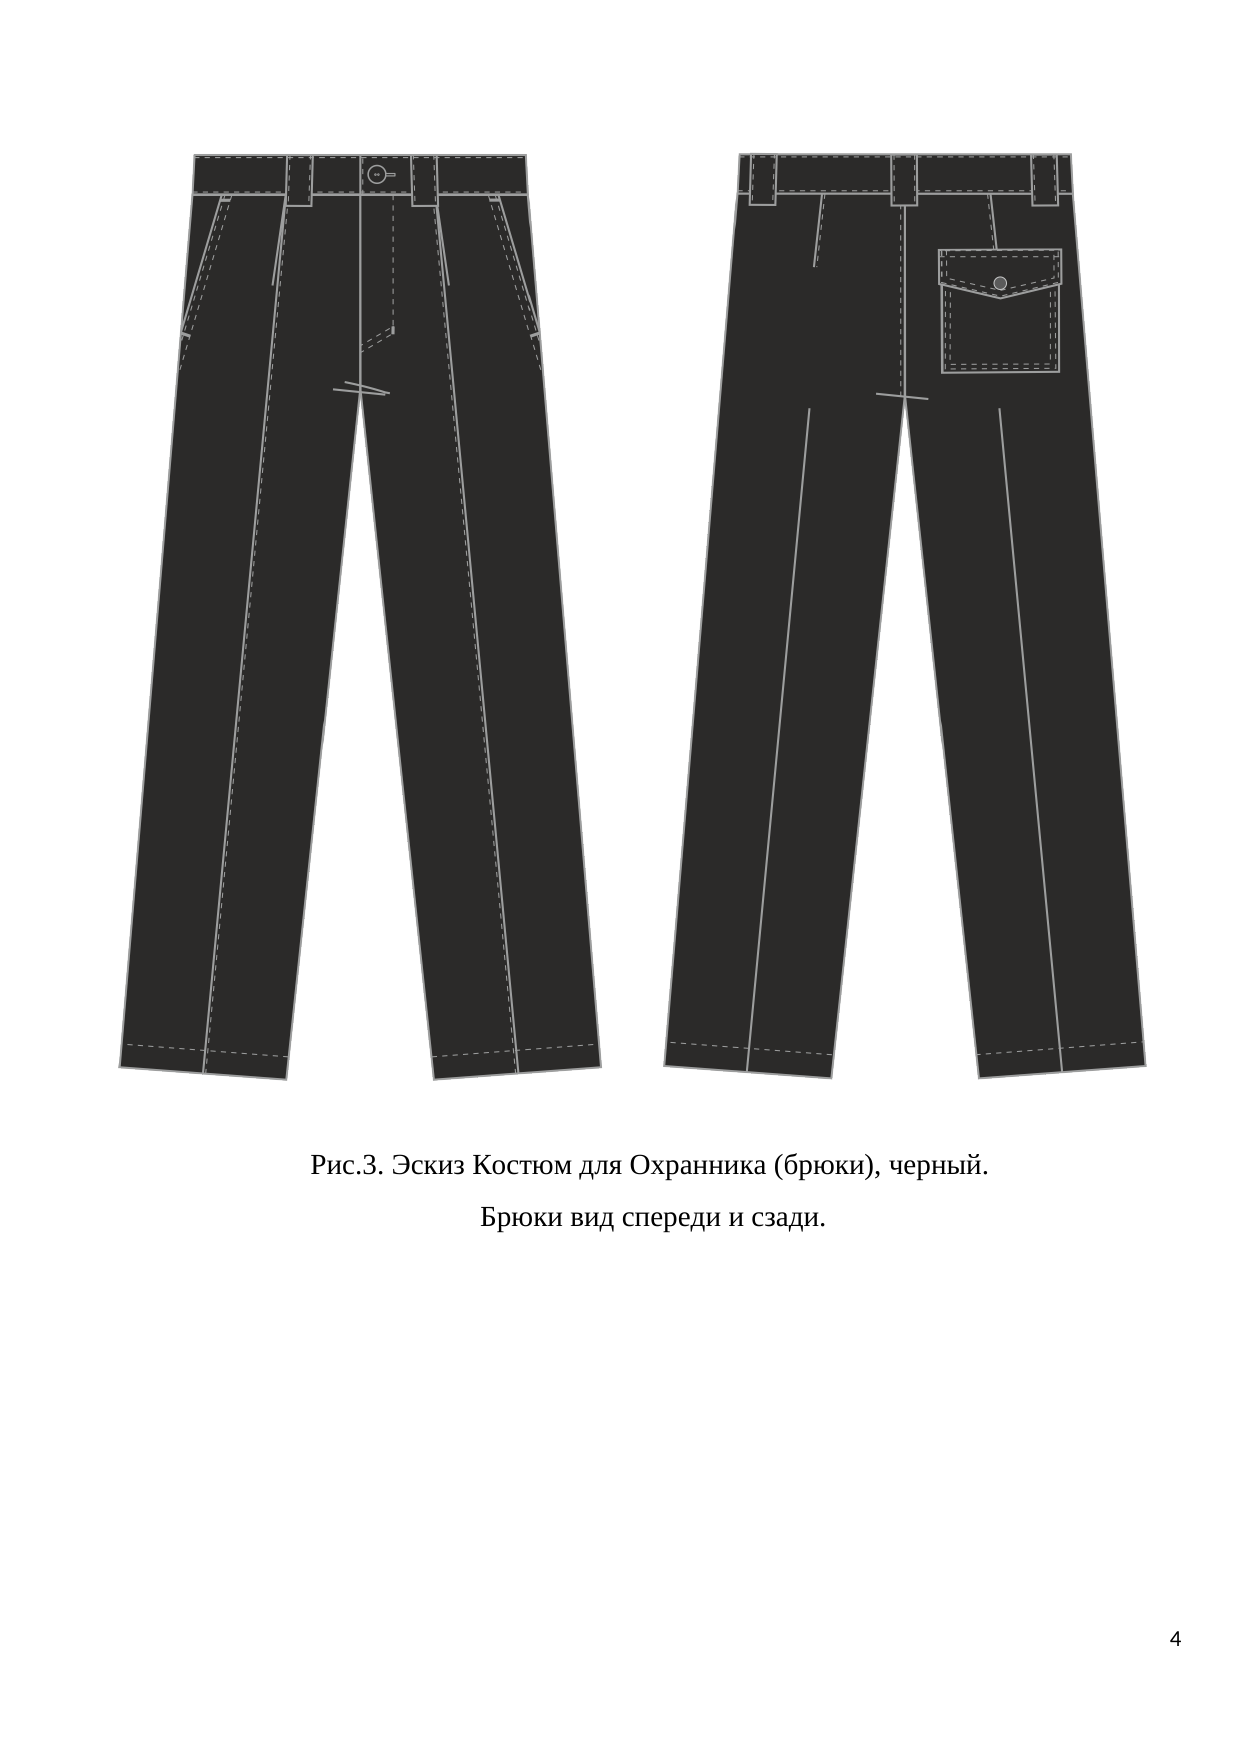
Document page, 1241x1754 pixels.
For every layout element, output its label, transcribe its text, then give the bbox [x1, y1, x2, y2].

picture [118, 152, 1147, 1081]
text Брюки вид спереди и сзади. [118, 1199, 1181, 1233]
text Рис.3. Эскиз Костюм для Охранника (брюки), черный. [118, 1147, 1181, 1180]
